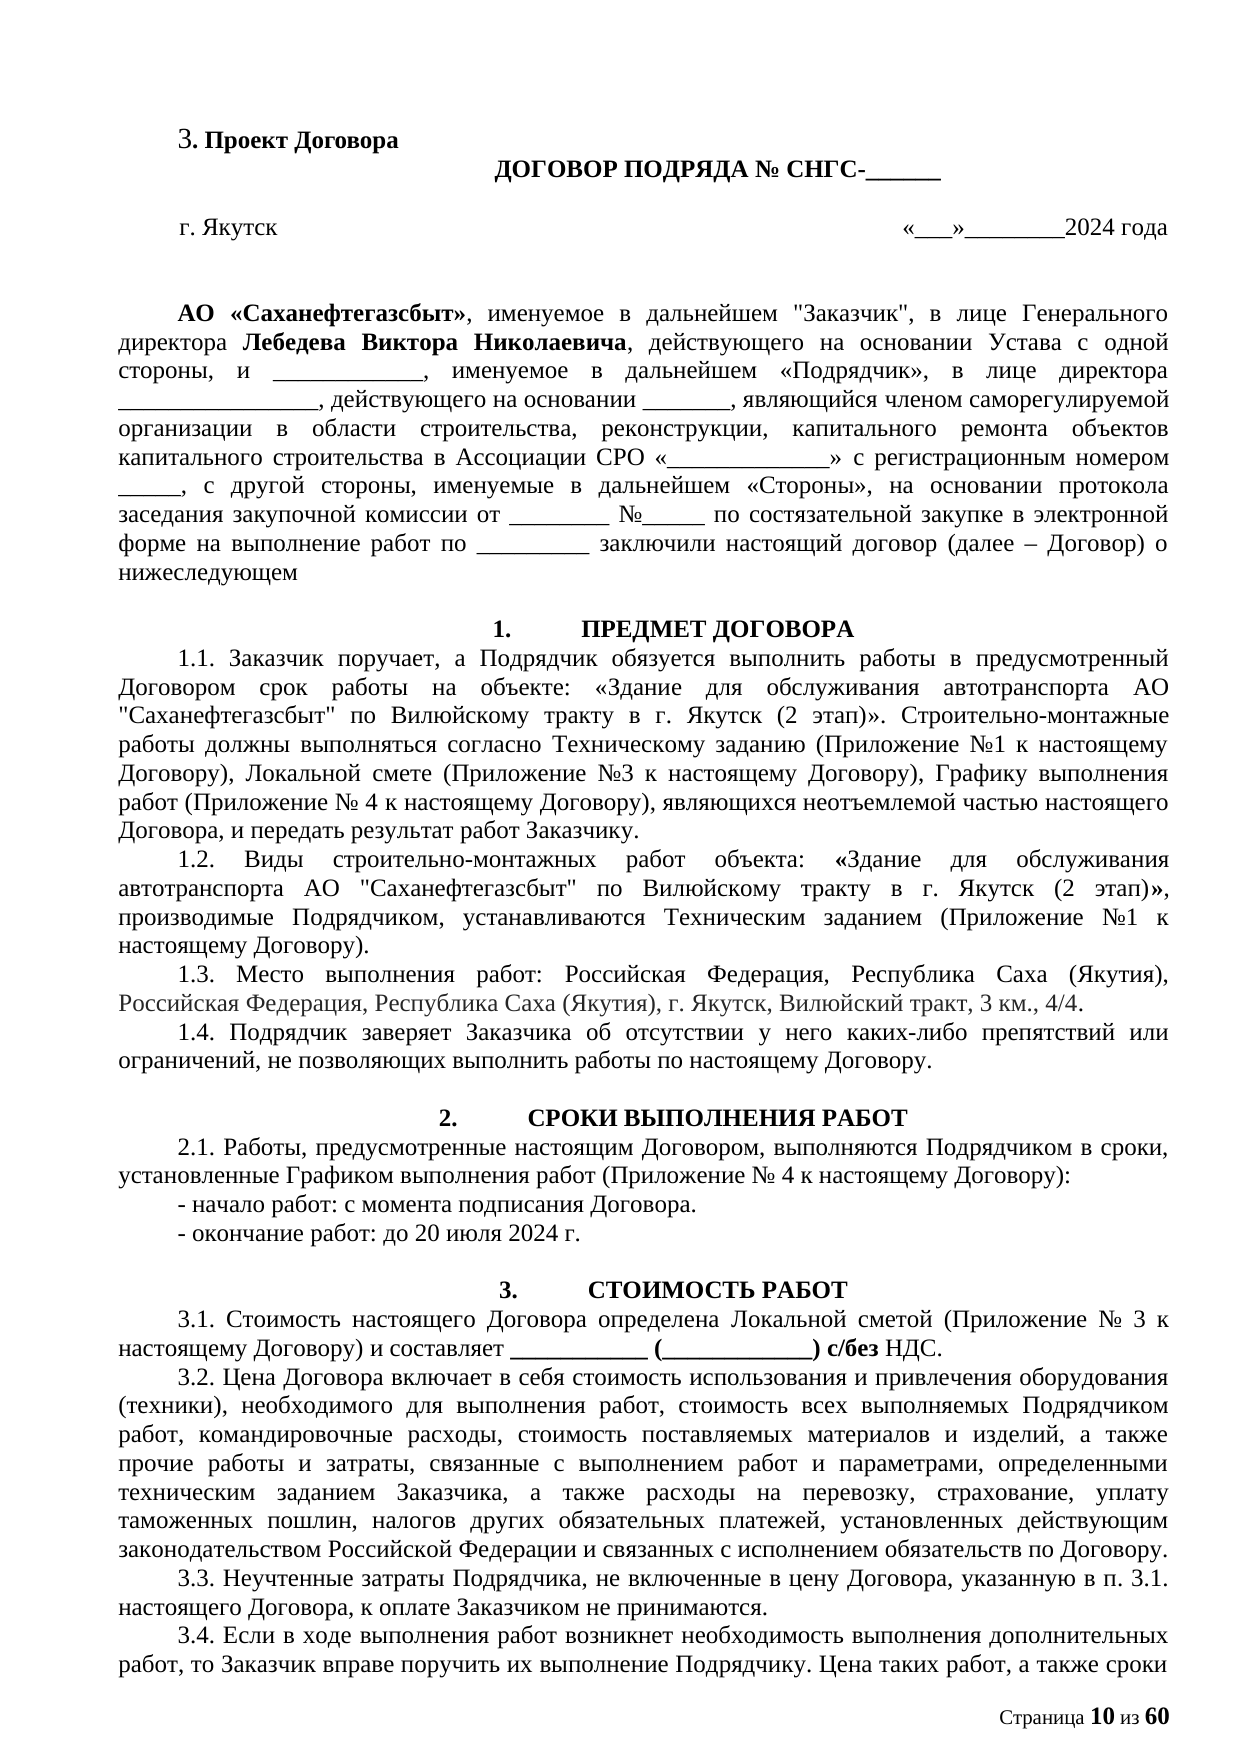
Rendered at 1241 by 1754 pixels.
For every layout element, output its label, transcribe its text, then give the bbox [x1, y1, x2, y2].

text 1.4. Подрядчик заверяет Заказчика об отсутствии у него каких-либо препятствий или ограничений, не позволяющих выполнить работы по настоящему Договору. [118, 1017, 1169, 1074]
text АО «Саханефтегазсбыт», именуемое в дальнейшем "Заказчик", в лице Генерального директора Лебедева Виктора Николаевича, действующего на основании Устава с одной стороны, и ____________, именуемое в дальнейшем «Подрядчик», в лице директора ________________, действующего на основании _______, являющийся членом саморегулируемой организации в области строительства, реконструкции, капитального ремонта объектов капитального строительства в Ассоциации СРО «_____________» с регистрационным номером _____, с другой стороны, именуемые в дальнейшем «Стороны», на основании протокола заседания закупочной комиссии от ________ №_____ по состязательной закупке в электронной форме на выполнение работ по _________ заключили настоящий договор (далее – Договор) о нижеследующем [118, 298, 1169, 586]
text 3.2. Цена Договора включает в себя стоимость использования и привлечения оборудования (техники), необходимого для выполнения работ, стоимость всех выполняемых Подрядчиком работ, командировочные расходы, стоимость поставляемых материалов и изделий, а также прочие работы и затраты, связанные с выполнением работ и параметрами, определенными техническим заданием Заказчика, а также расходы на перевозку, страхование, уплату таможенных пошлин, налогов других обязательных платежей, установленных действующим законодательством Российской Федерации и связанных с исполнением обязательств по Договору. [118, 1362, 1169, 1563]
list ПРЕДМЕТ ДОГОВОРА [118, 614, 1169, 643]
text г. Якутск «___»________2024 года [118, 212, 1169, 241]
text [118, 1621, 1169, 1678]
text 3.3. Неучтенные затраты Подрядчика, не включенные в цену Договора, указанную в п. 3.1. настоящего Договора, к оплате Заказчиком не принимаются. [118, 1563, 1169, 1621]
text 3. Проект Договора [118, 121, 1169, 154]
list СРОКИ ВЫПОЛНЕНИЯ РАБОТ [118, 1103, 1169, 1132]
text - начало работ: с момента подписания Договора. [118, 1189, 1169, 1218]
list СТОИМОСТЬ РАБОТ [118, 1276, 1169, 1304]
text 1.1. Заказчик поручает, а Подрядчик обязуется выполнить работы в предусмотренный Договором срок работы на объекте: «Здание для обслуживания автотранспорта АО "Саханефтегазсбыт" по Вилюйскому тракту в г. Якутск (2 этап)». Строительно-монтажные работы должны выполняться согласно Техническому заданию (Приложение №1 к настоящему Договору), Локальной смете (Приложение №3 к настоящему Договору), Графику выполнения работ (Приложение № 4 к настоящему Договору), являющихся неотъемлемой частью настоящего Договора, и передать результат работ Заказчику. [118, 643, 1169, 844]
text 3.1. Стоимость настоящего Договора определена Локальной сметой (Приложение № 3 к настоящему Договору) и составляет ___________ (____________) с/без НДС. [118, 1304, 1169, 1362]
text 1.3. Место выполнения работ: Российская Федерация, Республика Саха (Якутия), Российская Федерация, Республика Саха (Якутия), г. Якутск, Вилюйский тракт, 3 км., 4/4. [118, 959, 1169, 1017]
text ДОГОВОР ПОДРЯДА № СНГС-______ [118, 154, 1169, 183]
text 2.1. Работы, предусмотренные настоящим Договором, выполняются Подрядчиком в сроки, установленные Графиком выполнения работ (Приложение № 4 к настоящему Договору): [118, 1132, 1169, 1189]
text 1.2. Виды строительно-монтажных работ объекта: «Здание для обслуживания автотранспорта АО "Саханефтегазсбыт" по Вилюйскому тракту в г. Якутск (2 этап)», производимые Подрядчиком, устанавливаются Техническим заданием (Приложение №1 к настоящему Договору). [118, 844, 1169, 959]
text - окончание работ: до 20 июля 2024 г. [118, 1218, 1169, 1247]
